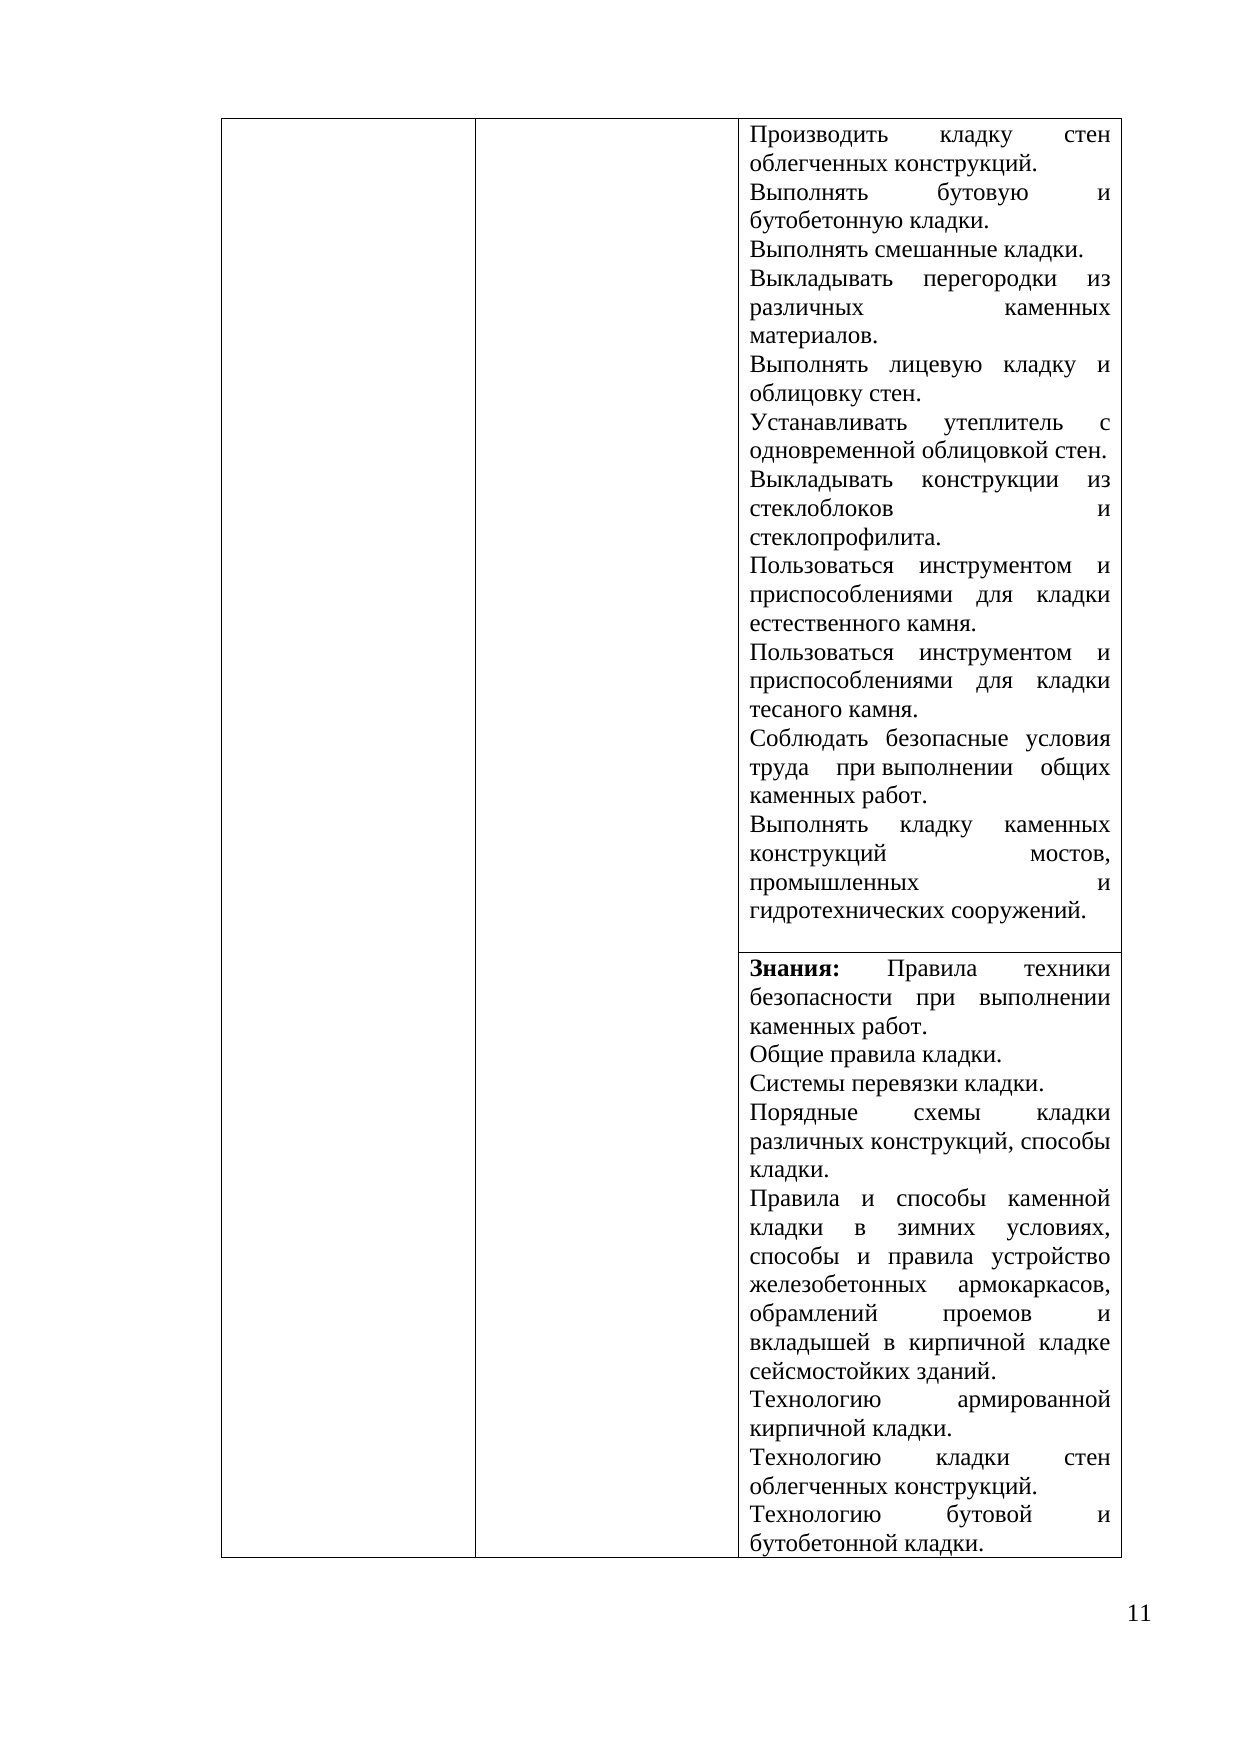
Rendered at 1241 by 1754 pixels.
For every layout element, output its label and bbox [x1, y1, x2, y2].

table_cell [739, 119, 1121, 952]
table_cell [739, 953, 1121, 1557]
